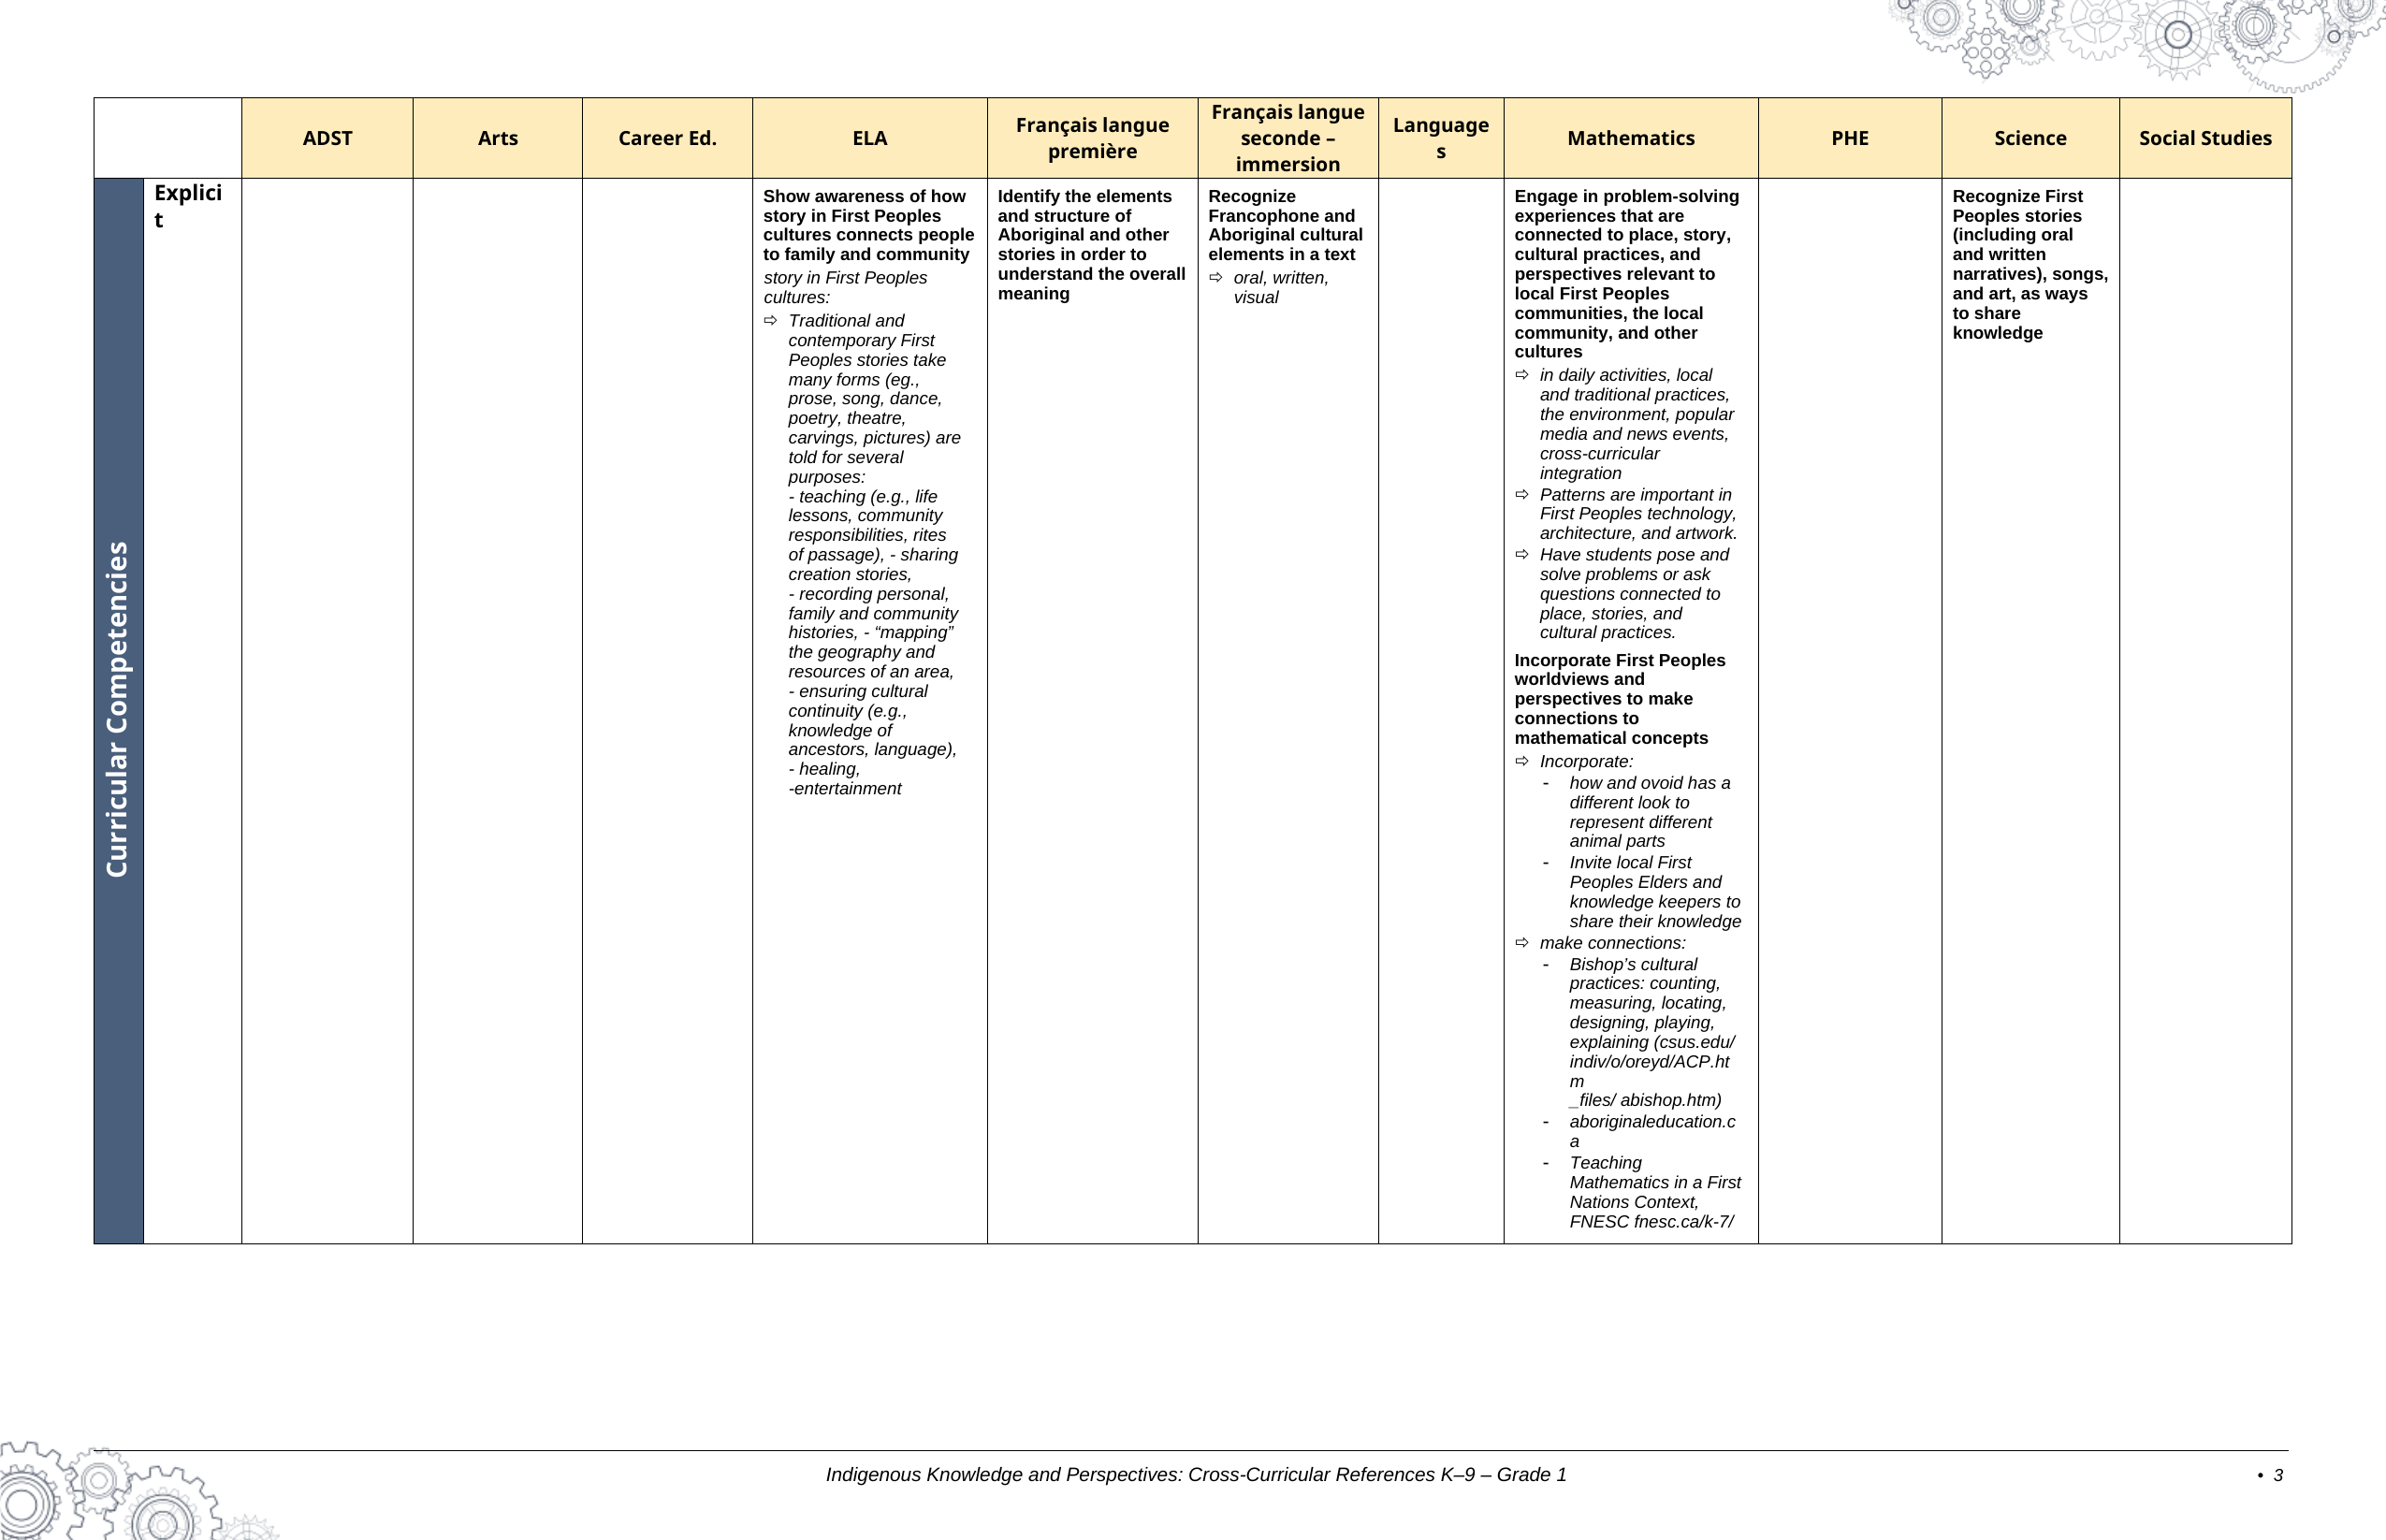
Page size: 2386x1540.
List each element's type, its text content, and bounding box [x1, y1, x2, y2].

table_cell [1759, 179, 1942, 1243]
table_cell [2120, 179, 2291, 1243]
table_cell Explicit [144, 179, 241, 1243]
table_cell PHE [1759, 98, 1942, 178]
table_cell ELA [753, 98, 987, 178]
table_cell Français langue première [988, 98, 1198, 178]
table_cell Arts [414, 98, 582, 178]
table_cell Recognize Francophone and Aboriginal cultural elements in a text oral, written, visual [1199, 179, 1378, 1243]
table_cell Recognize First Peoples stories (including oral and written narratives), songs, and art, as ways to share knowledge [1942, 179, 2119, 1243]
table_cell Mathematics [1505, 98, 1758, 178]
table_cell Science [1942, 98, 2119, 178]
table_cell Show awareness of how story in First Peoples cultures connects people to family and community story in First Peoples cultures: Traditional and contemporary First Peoples stories take many forms (eg., prose, song, dance, poetry, theatre, carvings, pictures) are told for several purposes: - teaching (e.g., life lessons, community responsibilities, rites of passage), - sharing creation stories, - recording personal, family and community histories, - “mapping” the geography and resources of an area, - ensuring cultural continuity (e.g., knowledge of ancestors, language), - healing, -entertainment [753, 179, 987, 1243]
table_cell Identify the elements and structure of Aboriginal and other stories in order to understand the overall meaning [988, 179, 1198, 1243]
table_cell Social Studies [2120, 98, 2291, 178]
table_cell [95, 98, 241, 178]
table_cell Languages [1379, 98, 1504, 178]
table_cell ADST [242, 98, 413, 178]
table_cell Career Ed. [583, 98, 752, 178]
table_cell [583, 179, 752, 1243]
table_cell Curricular Competencies [95, 179, 143, 1243]
table_cell Français langue seconde – immersion [1199, 98, 1378, 178]
table_cell [242, 179, 413, 1243]
table_cell [1379, 179, 1504, 1243]
table_cell [414, 179, 582, 1243]
table_cell Engage in problem-solving experiences that are connected to place, story, cultural practices, and perspectives relevant to local First Peoples communities, the local community, and other cultures in daily activities, local and traditional practices, the environment, popular media and news events, cross-curricular integration Patterns are important in First Peoples technology, architecture, and artwork. Have students pose and solve problems or ask questions connected to place, stories, and cultural practices. Incorporate First Peoples worldviews and perspectives to make connections to mathematical concepts Incorporate: how and ovoid has a different look to represent different animal parts Invite local First Peoples Elders and knowledge keepers to share their knowledge make connections: Bishop’s cultural practices: counting, measuring, locating, designing, playing, explaining (csus.edu/ indiv/o/oreyd/ACP.htm _files/ abishop.htm) aboriginaleducation.ca Teaching Mathematics in a First Nations Context, FNESC fnesc.ca/k-7/ [1505, 179, 1758, 1243]
